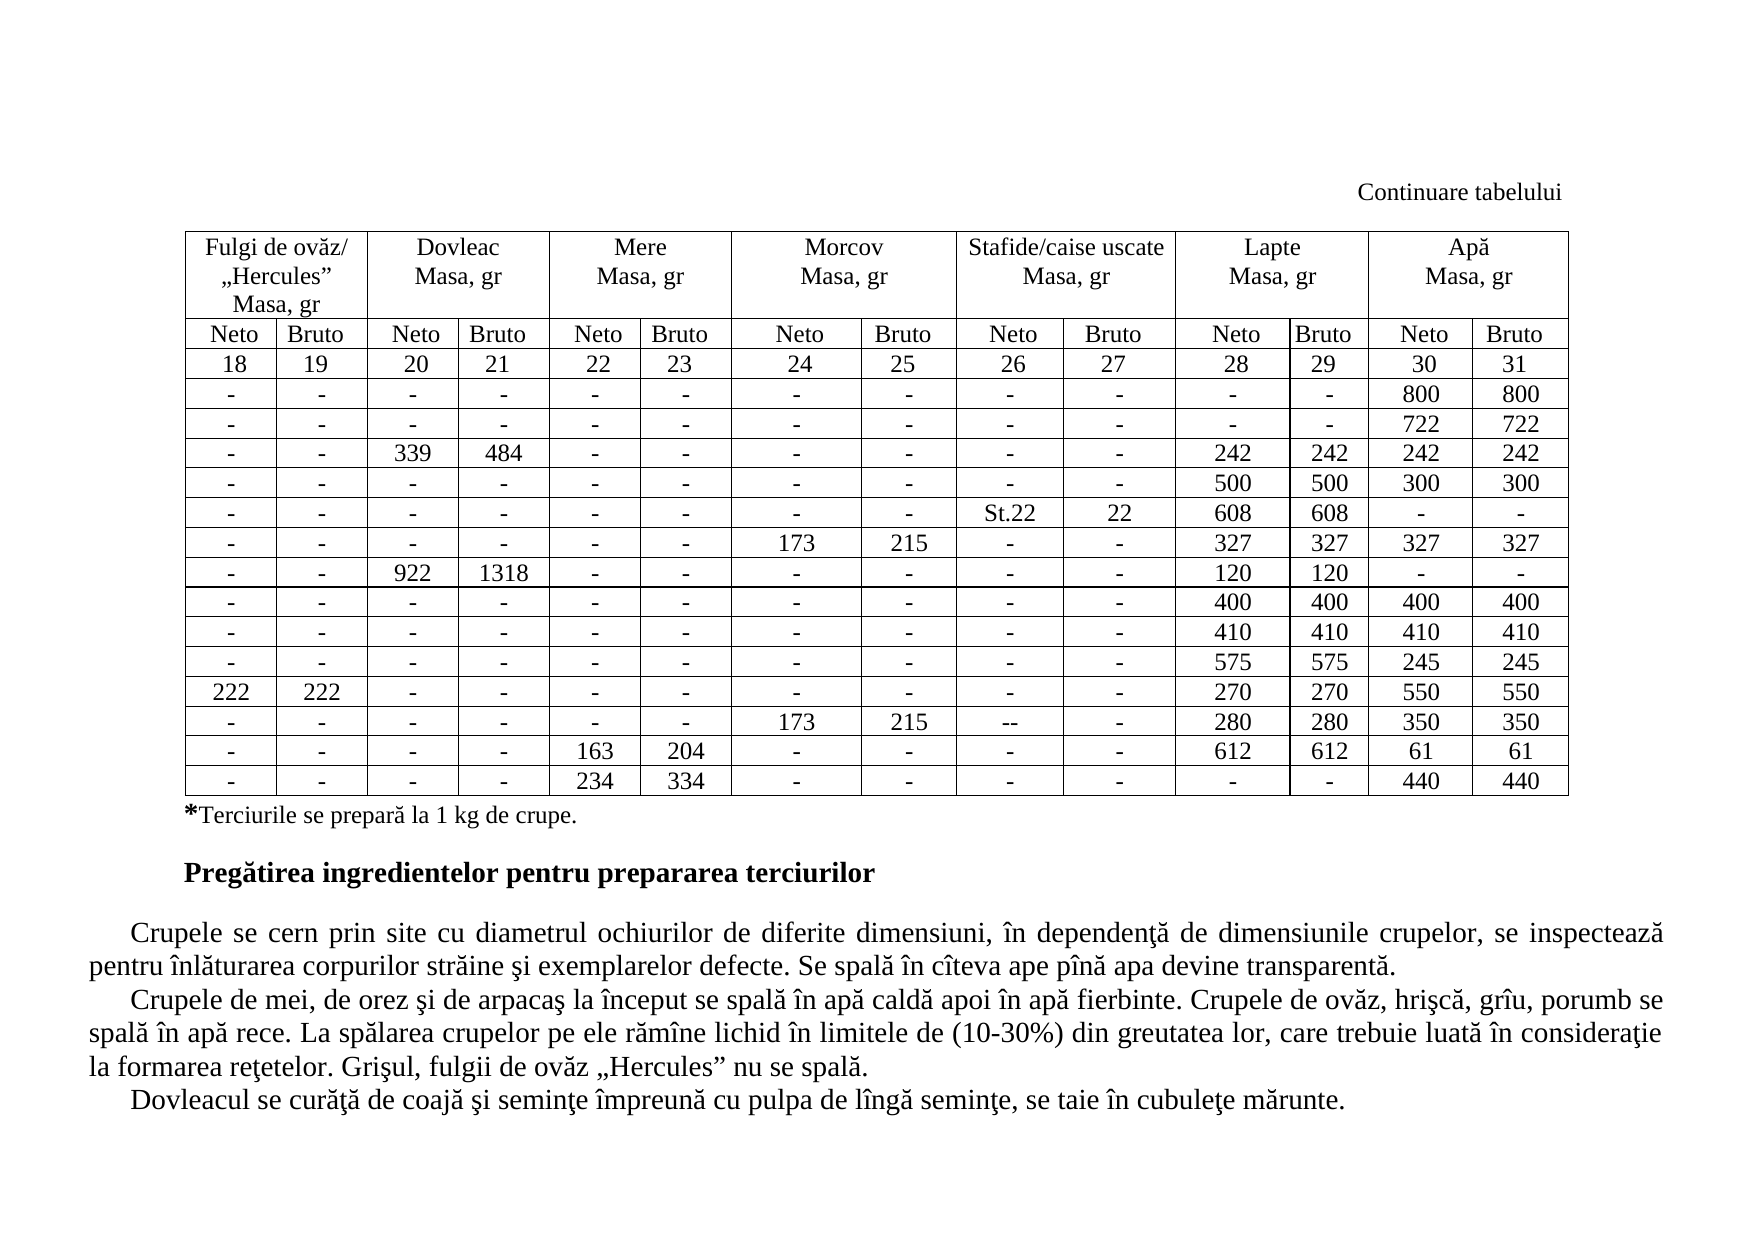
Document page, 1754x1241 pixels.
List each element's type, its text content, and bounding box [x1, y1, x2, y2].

text Continuare tabelului [89, 177, 1665, 206]
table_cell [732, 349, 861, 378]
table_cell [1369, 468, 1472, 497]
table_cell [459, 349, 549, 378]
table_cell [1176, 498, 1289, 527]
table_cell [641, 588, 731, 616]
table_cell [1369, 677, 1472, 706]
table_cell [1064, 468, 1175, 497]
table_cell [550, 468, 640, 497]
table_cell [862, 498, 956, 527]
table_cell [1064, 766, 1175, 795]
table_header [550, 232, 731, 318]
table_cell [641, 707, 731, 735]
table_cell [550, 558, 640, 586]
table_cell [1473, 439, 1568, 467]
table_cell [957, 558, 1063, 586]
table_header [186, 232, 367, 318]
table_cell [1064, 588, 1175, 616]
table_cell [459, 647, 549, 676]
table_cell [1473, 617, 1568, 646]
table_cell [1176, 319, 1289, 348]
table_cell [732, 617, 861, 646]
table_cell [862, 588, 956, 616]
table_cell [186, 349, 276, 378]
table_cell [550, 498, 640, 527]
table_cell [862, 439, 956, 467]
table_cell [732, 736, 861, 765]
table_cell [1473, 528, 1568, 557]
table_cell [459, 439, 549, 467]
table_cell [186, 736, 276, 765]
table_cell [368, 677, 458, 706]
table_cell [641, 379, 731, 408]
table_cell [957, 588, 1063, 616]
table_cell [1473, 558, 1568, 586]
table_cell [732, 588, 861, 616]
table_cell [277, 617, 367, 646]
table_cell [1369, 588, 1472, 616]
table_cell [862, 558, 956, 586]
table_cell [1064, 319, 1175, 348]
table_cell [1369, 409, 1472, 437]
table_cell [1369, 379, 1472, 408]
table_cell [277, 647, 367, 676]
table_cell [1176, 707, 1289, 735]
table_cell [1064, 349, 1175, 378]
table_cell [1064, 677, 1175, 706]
text Pregătirea ingredientelor pentru prepararea terciurilor [160, 855, 1665, 889]
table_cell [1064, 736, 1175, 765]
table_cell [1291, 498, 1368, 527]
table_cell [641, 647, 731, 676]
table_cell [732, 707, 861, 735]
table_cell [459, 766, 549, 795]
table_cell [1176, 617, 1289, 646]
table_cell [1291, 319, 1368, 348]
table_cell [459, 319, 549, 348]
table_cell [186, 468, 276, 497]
text Crupele se cern prin site cu diametrul ochiurilor de diferite dimensiuni, în dependenţă de dimensiunile crupelor, se inspectează pentru înlăturarea corpurilor străine şi exemplarelor defecte. Se spală în cîteva ape pînă apa devine transparentă. [89, 915, 1665, 982]
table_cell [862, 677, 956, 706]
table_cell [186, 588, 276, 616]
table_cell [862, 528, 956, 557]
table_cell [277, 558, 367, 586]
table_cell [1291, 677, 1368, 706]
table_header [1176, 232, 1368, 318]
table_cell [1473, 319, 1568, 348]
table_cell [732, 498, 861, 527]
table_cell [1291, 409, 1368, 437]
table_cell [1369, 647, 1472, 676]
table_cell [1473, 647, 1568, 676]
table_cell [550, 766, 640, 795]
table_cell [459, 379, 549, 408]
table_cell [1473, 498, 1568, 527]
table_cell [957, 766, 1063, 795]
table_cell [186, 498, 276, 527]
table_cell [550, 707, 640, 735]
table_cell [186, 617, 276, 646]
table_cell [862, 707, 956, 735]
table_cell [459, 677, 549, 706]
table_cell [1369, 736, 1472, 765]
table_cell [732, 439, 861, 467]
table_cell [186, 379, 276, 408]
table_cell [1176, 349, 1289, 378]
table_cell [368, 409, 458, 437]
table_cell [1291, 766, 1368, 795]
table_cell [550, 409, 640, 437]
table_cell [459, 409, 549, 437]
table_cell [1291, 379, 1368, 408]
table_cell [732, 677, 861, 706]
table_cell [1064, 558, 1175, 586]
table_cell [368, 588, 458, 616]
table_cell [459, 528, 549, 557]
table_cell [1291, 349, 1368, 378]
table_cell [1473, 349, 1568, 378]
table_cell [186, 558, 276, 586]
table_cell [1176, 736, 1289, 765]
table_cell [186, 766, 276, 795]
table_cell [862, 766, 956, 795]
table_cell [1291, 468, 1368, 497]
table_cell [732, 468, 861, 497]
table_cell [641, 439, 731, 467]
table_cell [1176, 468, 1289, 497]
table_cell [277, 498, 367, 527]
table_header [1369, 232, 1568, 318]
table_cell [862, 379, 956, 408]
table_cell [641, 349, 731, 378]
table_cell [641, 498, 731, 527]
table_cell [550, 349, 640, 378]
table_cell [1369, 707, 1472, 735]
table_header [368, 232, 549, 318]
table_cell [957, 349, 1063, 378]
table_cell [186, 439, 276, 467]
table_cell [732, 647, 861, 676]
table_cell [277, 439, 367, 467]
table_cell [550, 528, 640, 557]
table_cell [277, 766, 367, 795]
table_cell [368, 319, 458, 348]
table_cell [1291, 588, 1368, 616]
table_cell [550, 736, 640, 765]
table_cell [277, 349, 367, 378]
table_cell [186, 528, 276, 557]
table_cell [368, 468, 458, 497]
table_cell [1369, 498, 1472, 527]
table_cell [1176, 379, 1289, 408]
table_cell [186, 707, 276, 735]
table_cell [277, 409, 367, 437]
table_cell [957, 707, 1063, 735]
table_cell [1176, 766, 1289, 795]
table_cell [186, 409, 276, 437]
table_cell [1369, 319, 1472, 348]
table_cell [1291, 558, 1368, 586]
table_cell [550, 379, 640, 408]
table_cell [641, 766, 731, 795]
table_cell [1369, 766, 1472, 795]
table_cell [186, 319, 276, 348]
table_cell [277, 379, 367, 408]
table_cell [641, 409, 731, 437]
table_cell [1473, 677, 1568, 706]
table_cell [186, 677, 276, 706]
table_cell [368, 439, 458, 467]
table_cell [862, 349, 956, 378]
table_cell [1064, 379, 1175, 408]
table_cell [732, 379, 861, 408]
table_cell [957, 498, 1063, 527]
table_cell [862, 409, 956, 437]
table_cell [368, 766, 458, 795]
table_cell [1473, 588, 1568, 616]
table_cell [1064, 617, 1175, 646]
text *Terciurile se prepară la 1 kg de crupe. [160, 796, 1665, 829]
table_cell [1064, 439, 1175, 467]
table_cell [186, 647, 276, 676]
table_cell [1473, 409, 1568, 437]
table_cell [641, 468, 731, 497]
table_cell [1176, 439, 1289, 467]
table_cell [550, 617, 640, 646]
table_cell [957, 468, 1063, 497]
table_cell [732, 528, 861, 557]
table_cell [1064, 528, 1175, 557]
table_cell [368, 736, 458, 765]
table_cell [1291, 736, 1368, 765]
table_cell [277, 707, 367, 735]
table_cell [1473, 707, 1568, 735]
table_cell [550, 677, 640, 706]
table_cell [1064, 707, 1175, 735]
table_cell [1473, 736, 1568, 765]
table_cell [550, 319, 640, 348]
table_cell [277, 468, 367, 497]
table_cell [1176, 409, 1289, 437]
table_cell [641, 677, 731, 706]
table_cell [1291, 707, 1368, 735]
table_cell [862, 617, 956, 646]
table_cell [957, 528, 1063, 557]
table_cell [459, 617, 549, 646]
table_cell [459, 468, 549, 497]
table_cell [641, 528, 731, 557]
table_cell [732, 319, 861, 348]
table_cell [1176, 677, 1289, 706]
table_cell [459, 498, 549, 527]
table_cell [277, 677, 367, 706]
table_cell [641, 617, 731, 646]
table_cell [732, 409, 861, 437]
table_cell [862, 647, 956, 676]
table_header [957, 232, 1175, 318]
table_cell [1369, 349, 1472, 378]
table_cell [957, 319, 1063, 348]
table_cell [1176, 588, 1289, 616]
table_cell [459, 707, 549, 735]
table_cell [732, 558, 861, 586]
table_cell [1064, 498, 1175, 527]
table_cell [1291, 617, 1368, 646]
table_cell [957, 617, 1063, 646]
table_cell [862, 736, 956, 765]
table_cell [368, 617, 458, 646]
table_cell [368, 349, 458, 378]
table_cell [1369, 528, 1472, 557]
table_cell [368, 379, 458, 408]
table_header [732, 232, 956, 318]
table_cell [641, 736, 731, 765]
text Crupele de mei, de orez şi de arpacaş la început se spală în apă caldă apoi în apă fierbinte. Crupele de ovăz, hrişcă, grîu, porumb se spală în apă rece. La spălarea crupelor pe ele rămîne lichid în limitele de (10-30%) din greutatea lor, care trebuie luată în consideraţie la formarea reţetelor. Grişul, fulgii de ovăz „Hercules” nu se spală. [89, 982, 1665, 1082]
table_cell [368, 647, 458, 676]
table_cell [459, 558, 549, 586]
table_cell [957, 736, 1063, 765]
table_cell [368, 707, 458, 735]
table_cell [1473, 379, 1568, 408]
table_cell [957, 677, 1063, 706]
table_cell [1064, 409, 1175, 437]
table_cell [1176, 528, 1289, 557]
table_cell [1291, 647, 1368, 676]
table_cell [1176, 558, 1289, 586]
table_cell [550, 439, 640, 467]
text Dovleacul se curăţă de coajă şi seminţe împreună cu pulpa de lîngă seminţe, se taie în cubuleţe mărunte. [89, 1082, 1665, 1116]
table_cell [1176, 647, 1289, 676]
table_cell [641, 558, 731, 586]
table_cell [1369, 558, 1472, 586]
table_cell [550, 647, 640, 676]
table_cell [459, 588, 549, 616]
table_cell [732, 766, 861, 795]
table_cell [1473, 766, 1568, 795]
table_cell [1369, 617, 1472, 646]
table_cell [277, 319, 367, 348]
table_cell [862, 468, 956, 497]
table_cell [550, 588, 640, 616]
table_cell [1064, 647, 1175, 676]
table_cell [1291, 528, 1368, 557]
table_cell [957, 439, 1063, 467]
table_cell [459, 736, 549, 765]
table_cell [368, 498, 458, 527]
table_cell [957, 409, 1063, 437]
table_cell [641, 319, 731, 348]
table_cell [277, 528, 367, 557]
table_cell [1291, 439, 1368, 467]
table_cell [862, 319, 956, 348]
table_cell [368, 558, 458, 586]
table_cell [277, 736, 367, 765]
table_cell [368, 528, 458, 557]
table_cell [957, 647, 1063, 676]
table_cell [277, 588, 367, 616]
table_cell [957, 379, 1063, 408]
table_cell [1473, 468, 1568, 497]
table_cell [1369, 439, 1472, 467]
